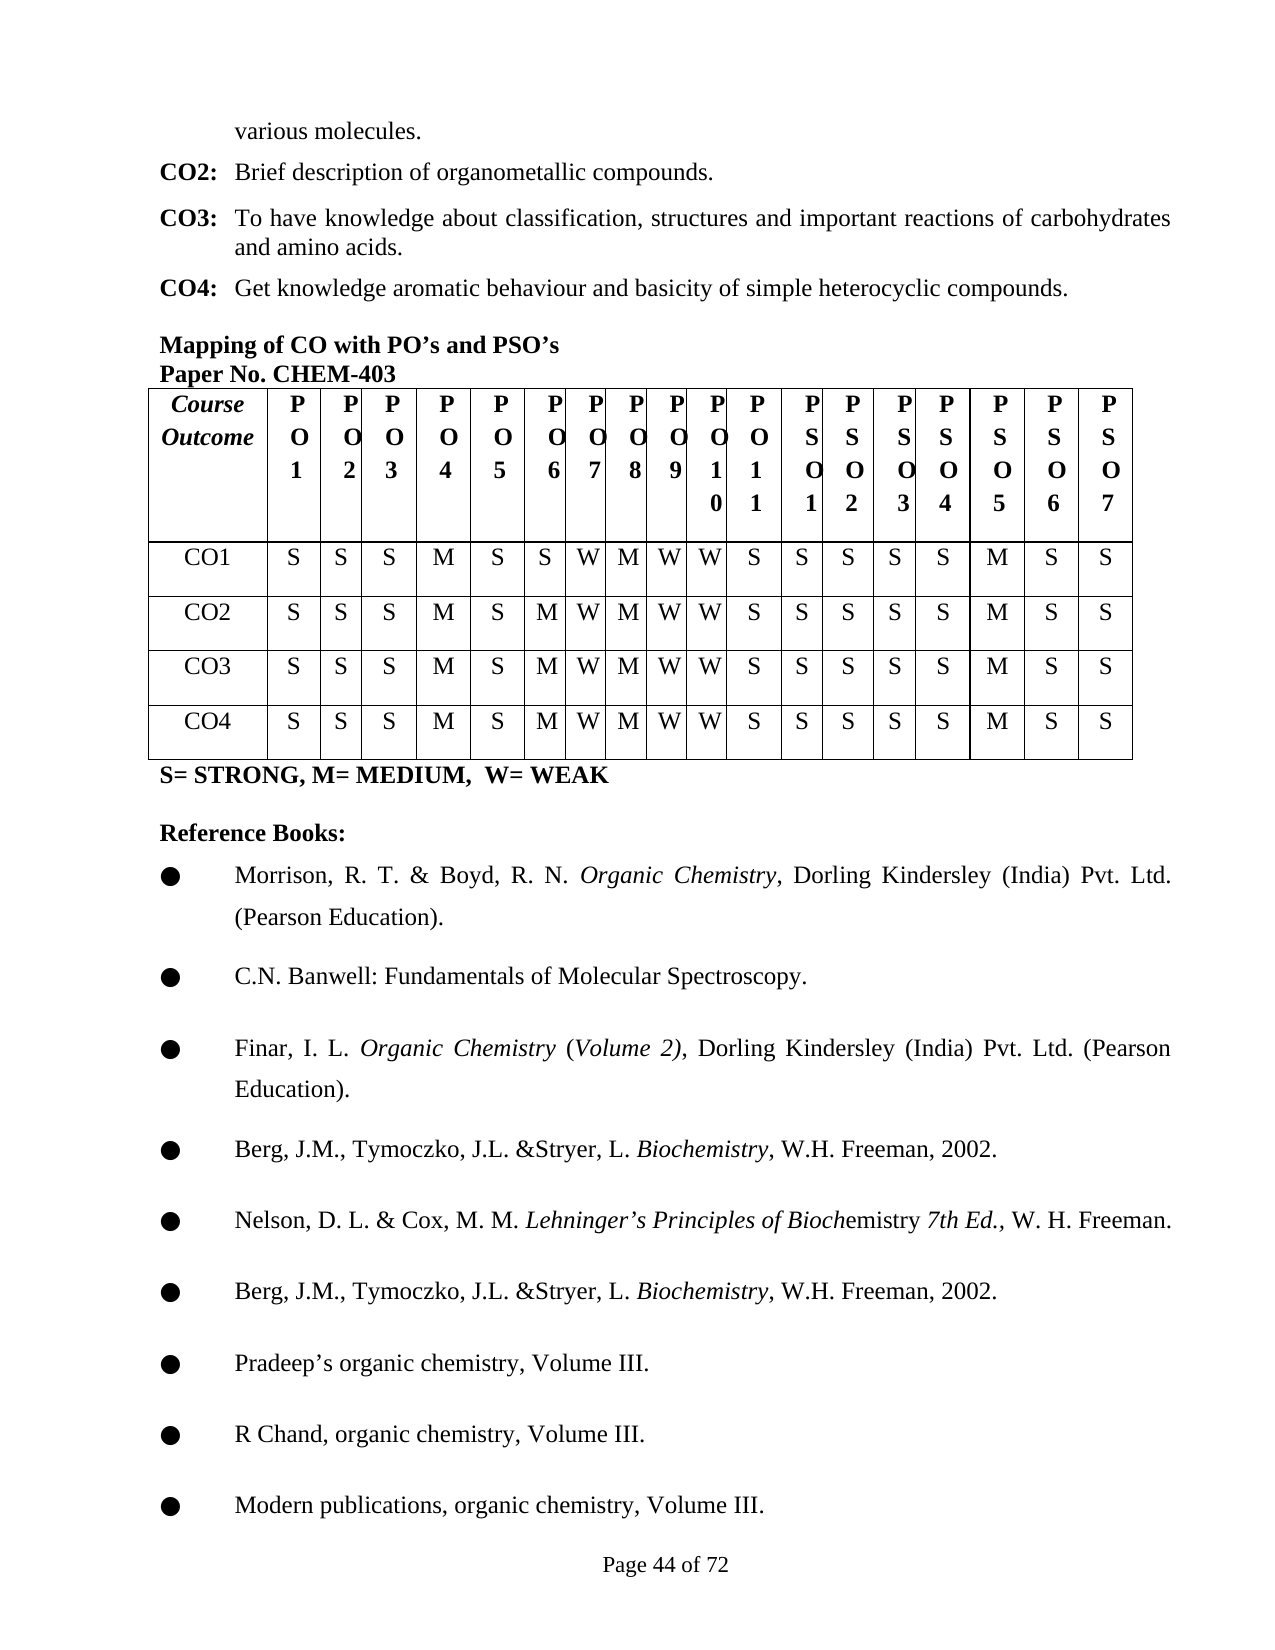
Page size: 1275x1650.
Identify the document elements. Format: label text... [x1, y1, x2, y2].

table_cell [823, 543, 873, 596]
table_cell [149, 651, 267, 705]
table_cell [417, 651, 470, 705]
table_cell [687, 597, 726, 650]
list Nelson, D. L. & Cox, M. M. Lehninger’s Principles of Biochemistry 7th Ed., W. H. Freeman. [159, 1191, 1172, 1243]
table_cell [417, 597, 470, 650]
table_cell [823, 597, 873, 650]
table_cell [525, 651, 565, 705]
list Finar, I. L. Organic Chemistry (Volume 2), Dorling Kindersley (India) Pvt. Ltd. (Pearson Education). [159, 1019, 1172, 1103]
list Berg, J.M., Tymoczko, J.L. &Stryer, L. Biochemistry, W.H. Freeman, 2002. [159, 1120, 1172, 1171]
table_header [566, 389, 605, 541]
text Reference Books: [159, 818, 1172, 847]
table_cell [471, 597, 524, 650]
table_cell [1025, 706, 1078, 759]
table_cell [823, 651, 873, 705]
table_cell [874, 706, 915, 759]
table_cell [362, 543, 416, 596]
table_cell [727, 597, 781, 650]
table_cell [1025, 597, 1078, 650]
text S= STRONG, M= MEDIUM, W= WEAK [159, 760, 1172, 789]
list Morrison, R. T. & Boyd, R. N. Organic Chemistry, Dorling Kindersley (India) Pvt. Ltd. (Pearson Education). [159, 847, 1172, 931]
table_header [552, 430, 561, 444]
text Mapping of CO with PO’s and PSO’s [159, 330, 1172, 359]
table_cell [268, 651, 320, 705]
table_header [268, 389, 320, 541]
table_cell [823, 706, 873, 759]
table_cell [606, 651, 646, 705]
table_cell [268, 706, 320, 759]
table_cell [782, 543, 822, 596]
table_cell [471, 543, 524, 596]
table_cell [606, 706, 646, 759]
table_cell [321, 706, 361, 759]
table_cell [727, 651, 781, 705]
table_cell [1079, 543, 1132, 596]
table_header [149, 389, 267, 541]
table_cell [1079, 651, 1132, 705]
text CO3: To have knowledge about classification, structures and important reactions of carbohydrates and amino acids. [159, 203, 1172, 260]
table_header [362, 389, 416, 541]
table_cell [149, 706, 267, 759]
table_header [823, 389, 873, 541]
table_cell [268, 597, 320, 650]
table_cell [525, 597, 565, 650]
list R Chand, organic chemistry, Volume III. [159, 1405, 1172, 1457]
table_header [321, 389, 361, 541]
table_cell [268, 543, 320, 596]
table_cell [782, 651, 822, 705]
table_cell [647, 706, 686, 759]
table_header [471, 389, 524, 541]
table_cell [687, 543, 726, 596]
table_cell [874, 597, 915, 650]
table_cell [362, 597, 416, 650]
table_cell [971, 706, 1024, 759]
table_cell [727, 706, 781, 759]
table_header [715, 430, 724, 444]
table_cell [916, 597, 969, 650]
list Berg, J.M., Tymoczko, J.L. &Stryer, L. Biochemistry, W.H. Freeman, 2002. [159, 1263, 1172, 1314]
text various molecules. [234, 116, 1172, 145]
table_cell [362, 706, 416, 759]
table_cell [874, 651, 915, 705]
text CO2: Brief description of organometallic compounds. [159, 157, 1172, 186]
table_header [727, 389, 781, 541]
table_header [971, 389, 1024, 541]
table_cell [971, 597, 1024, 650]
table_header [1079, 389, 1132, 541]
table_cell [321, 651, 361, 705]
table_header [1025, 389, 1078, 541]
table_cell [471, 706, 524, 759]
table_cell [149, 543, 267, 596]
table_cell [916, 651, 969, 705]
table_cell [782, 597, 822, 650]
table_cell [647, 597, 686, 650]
text CO4: Get knowledge aromatic behaviour and basicity of simple heterocyclic compounds. [159, 273, 1172, 302]
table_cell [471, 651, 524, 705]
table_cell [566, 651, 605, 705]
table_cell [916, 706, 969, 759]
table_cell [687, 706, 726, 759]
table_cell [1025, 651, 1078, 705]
list Pradeep’s organic chemistry, Volume III. [159, 1334, 1172, 1385]
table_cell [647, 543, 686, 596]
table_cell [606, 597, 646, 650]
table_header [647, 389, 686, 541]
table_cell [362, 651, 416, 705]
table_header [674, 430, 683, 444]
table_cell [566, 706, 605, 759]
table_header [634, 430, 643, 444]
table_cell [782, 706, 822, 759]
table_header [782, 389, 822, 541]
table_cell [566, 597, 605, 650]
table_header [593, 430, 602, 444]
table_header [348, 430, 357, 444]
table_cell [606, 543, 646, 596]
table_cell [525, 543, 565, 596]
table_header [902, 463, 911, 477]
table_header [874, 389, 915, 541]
text Paper No. CHEM-403 [159, 359, 1172, 388]
list C.N. Banwell: Fundamentals of Molecular Spectroscopy. [159, 948, 1172, 999]
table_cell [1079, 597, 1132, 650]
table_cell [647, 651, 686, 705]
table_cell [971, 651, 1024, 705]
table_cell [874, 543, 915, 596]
list Modern publications, organic chemistry, Volume III. [159, 1477, 1172, 1528]
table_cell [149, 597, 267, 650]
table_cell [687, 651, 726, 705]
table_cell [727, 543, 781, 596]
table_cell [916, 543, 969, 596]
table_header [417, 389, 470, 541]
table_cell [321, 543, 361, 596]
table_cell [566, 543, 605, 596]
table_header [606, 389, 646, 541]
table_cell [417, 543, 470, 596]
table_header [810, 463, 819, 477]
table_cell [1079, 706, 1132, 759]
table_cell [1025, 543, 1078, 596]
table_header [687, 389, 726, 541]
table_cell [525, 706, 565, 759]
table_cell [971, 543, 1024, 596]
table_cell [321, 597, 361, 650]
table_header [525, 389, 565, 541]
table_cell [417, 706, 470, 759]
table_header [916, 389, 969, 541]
